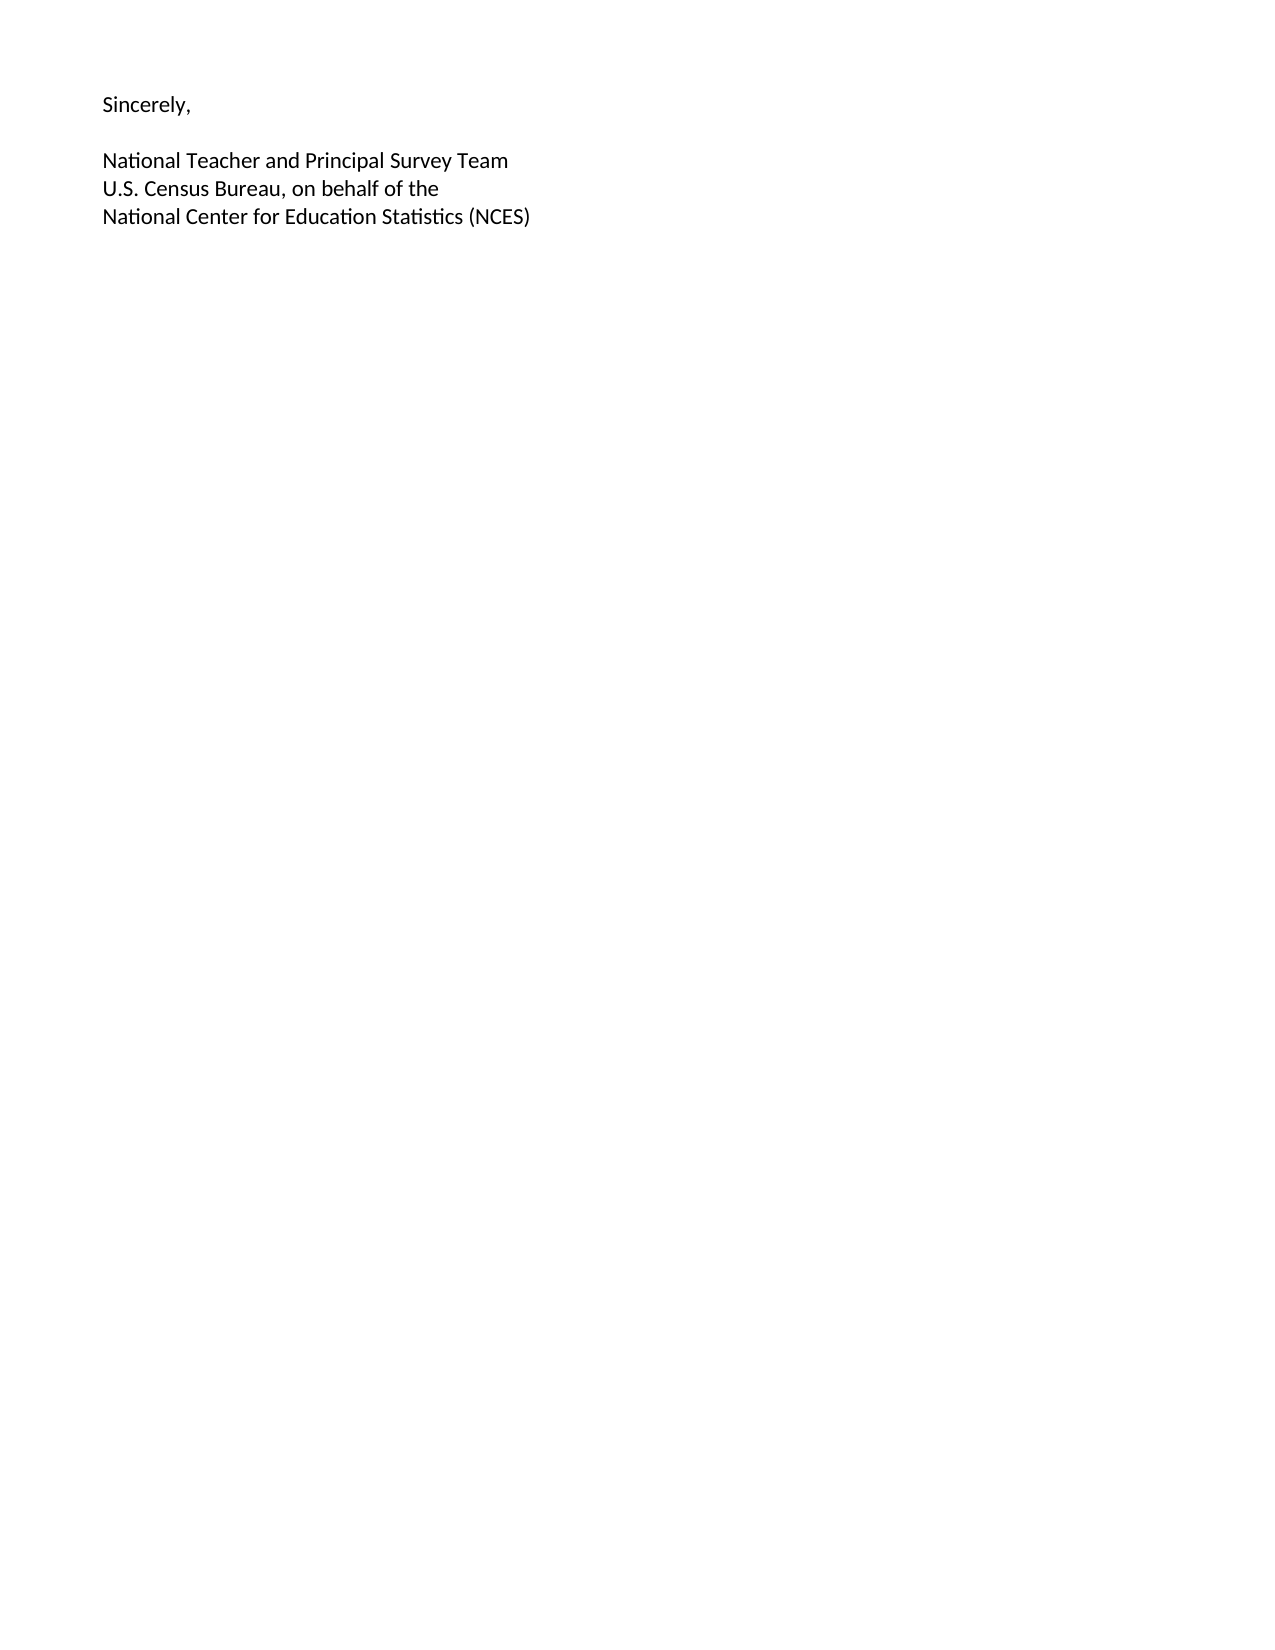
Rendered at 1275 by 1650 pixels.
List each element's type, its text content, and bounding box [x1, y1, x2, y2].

text Sincerely, [102, 90, 1185, 118]
text U.S. Census Bureau, on behalf of the [102, 174, 695, 202]
text National Teacher and Principal Survey Team [102, 146, 1185, 174]
text National Center for Education Statistics (NCES) [102, 202, 695, 230]
